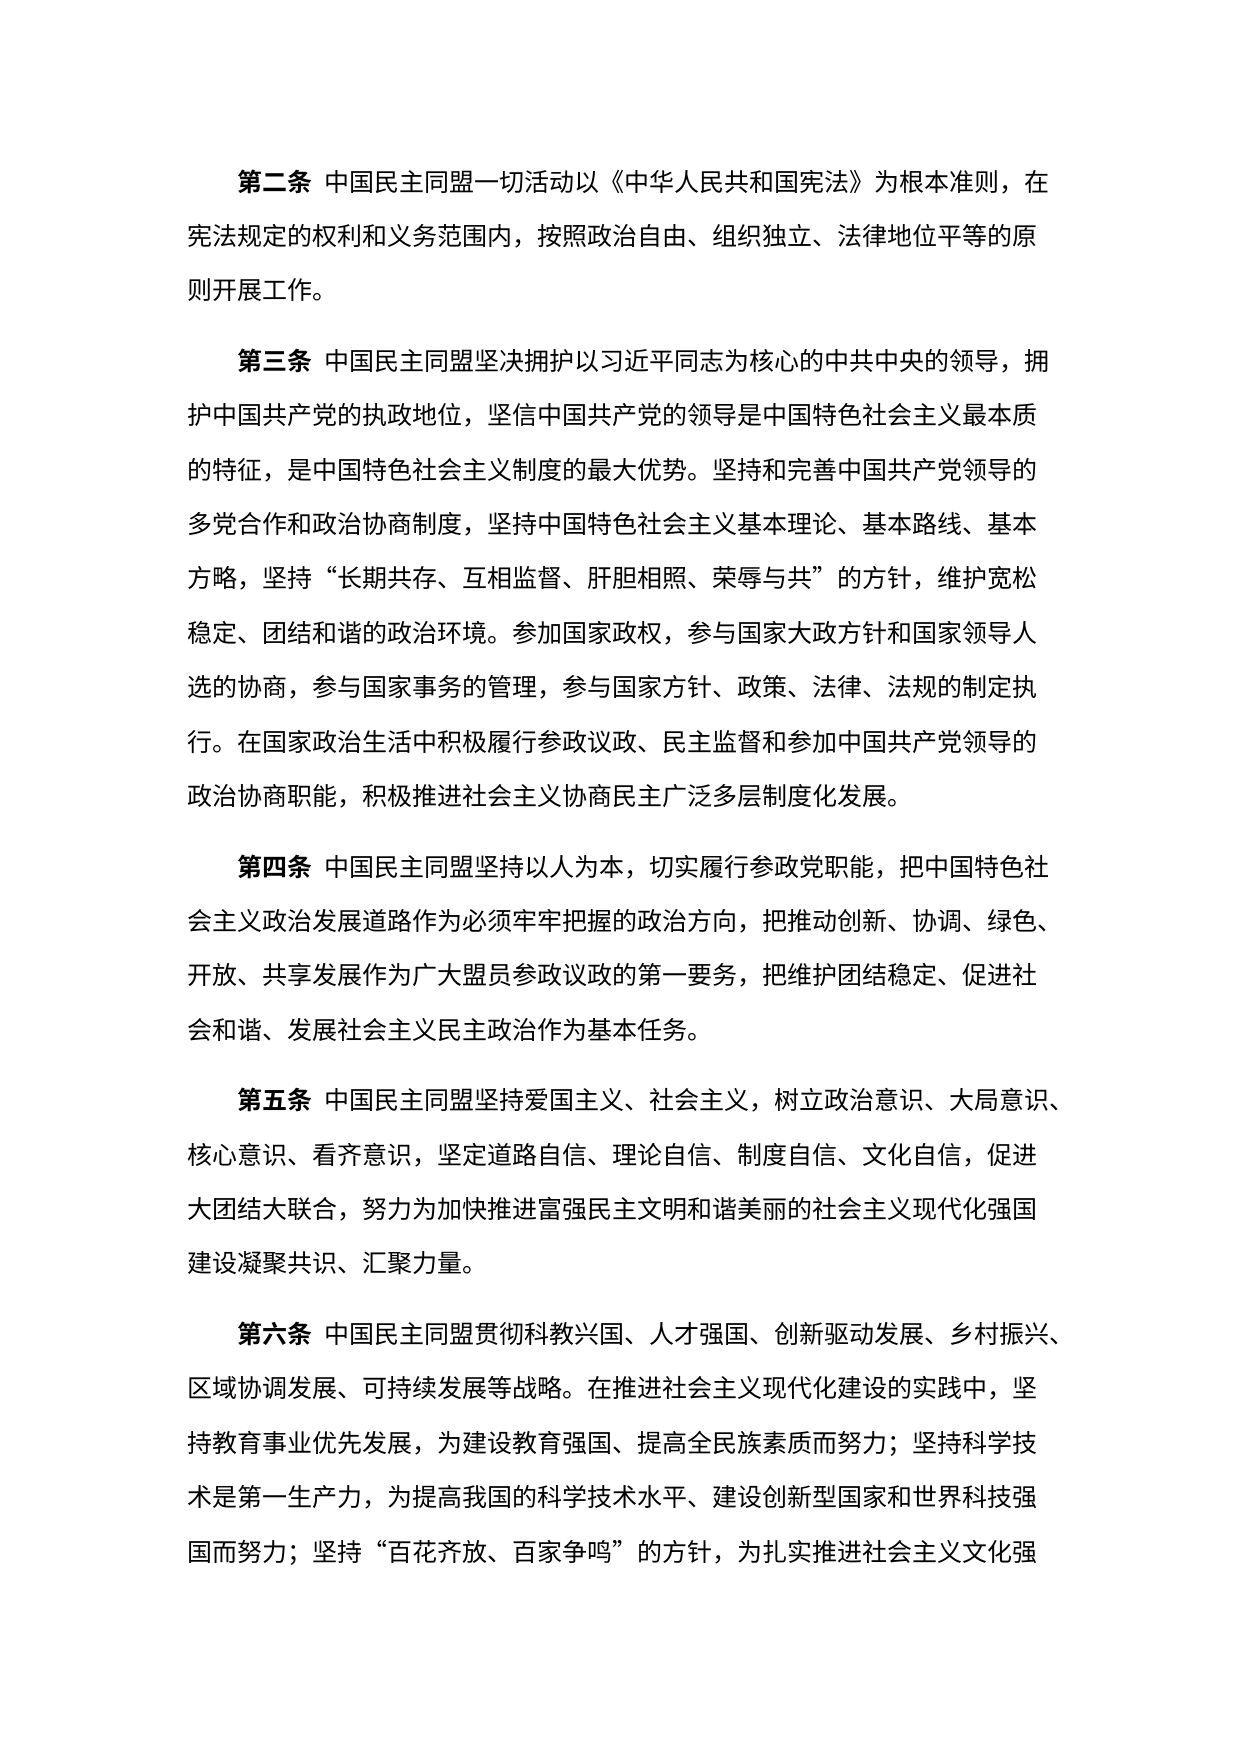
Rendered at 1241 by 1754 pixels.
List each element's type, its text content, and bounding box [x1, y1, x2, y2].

text 第三条 中国民主同盟坚决拥护以习近平同志为核心的中共中央的领导，拥护中国共产党的执政地位，坚信中国共产党的领导是中国特色社会主义最本质的特征，是中国特色社会主义制度的最大优势。坚持和完善中国共产党领导的多党合作和政治协商制度，坚持中国特色社会主义基本理论、基本路线、基本方略，坚持“长期共存、互相监督、肝胆相照、荣辱与共”的方针，维护宽松稳定、团结和谐的政治环境。参加国家政权，参与国家大政方针和国家领导人选的协商，参与国家事务的管理，参与国家方针、政策、法律、法规的制定执行。在国家政治生活中积极履行参政议政、民主监督和参加中国共产党领导的政治协商职能，积极推进社会主义协商民主广泛多层制度化发展。 [187, 341, 1053, 813]
text 第五条 中国民主同盟坚持爱国主义、社会主义，树立政治意识、大局意识、核心意识、看齐意识，坚定道路自信、理论自信、制度自信、文化自信，促进大团结大联合，努力为加快推进富强民主文明和谐美丽的社会主义现代化强国建设凝聚共识、汇聚力量。 [187, 1081, 1053, 1280]
text 第四条 中国民主同盟坚持以人为本，切实履行参政党职能，把中国特色社会主义政治发展道路作为必须牢牢把握的政治方向，把推动创新、协调、绿色、开放、共享发展作为广大盟员参政议政的第一要务，把维护团结稳定、促进社会和谐、发展社会主义民主政治作为基本任务。 [187, 847, 1053, 1046]
text 第二条 中国民主同盟一切活动以《中华人民共和国宪法》为根本准则，在宪法规定的权利和义务范围内，按照政治自由、组织独立、法律地位平等的原则开展工作。 [187, 162, 1053, 307]
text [187, 1314, 1053, 1568]
